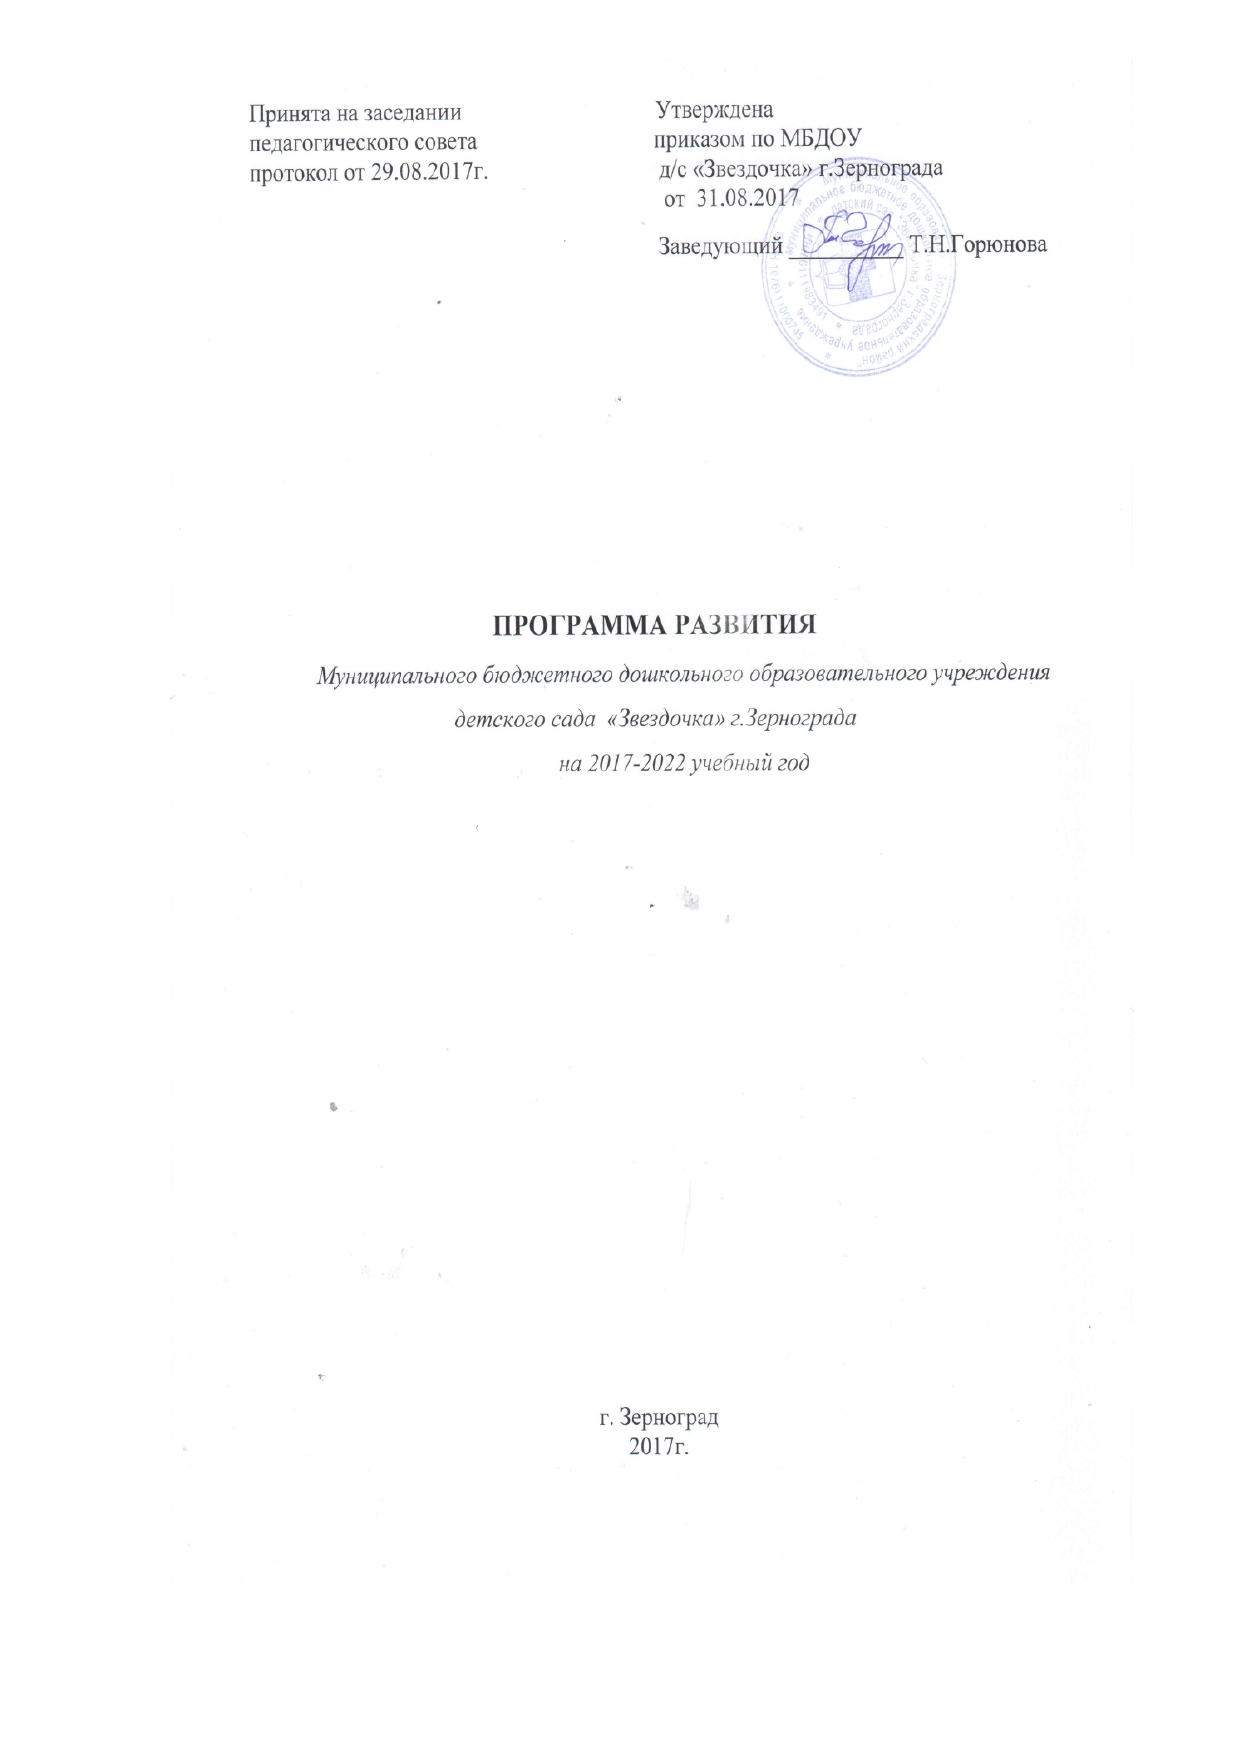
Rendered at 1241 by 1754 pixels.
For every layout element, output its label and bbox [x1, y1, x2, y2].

picture [118, 58, 1178, 1608]
